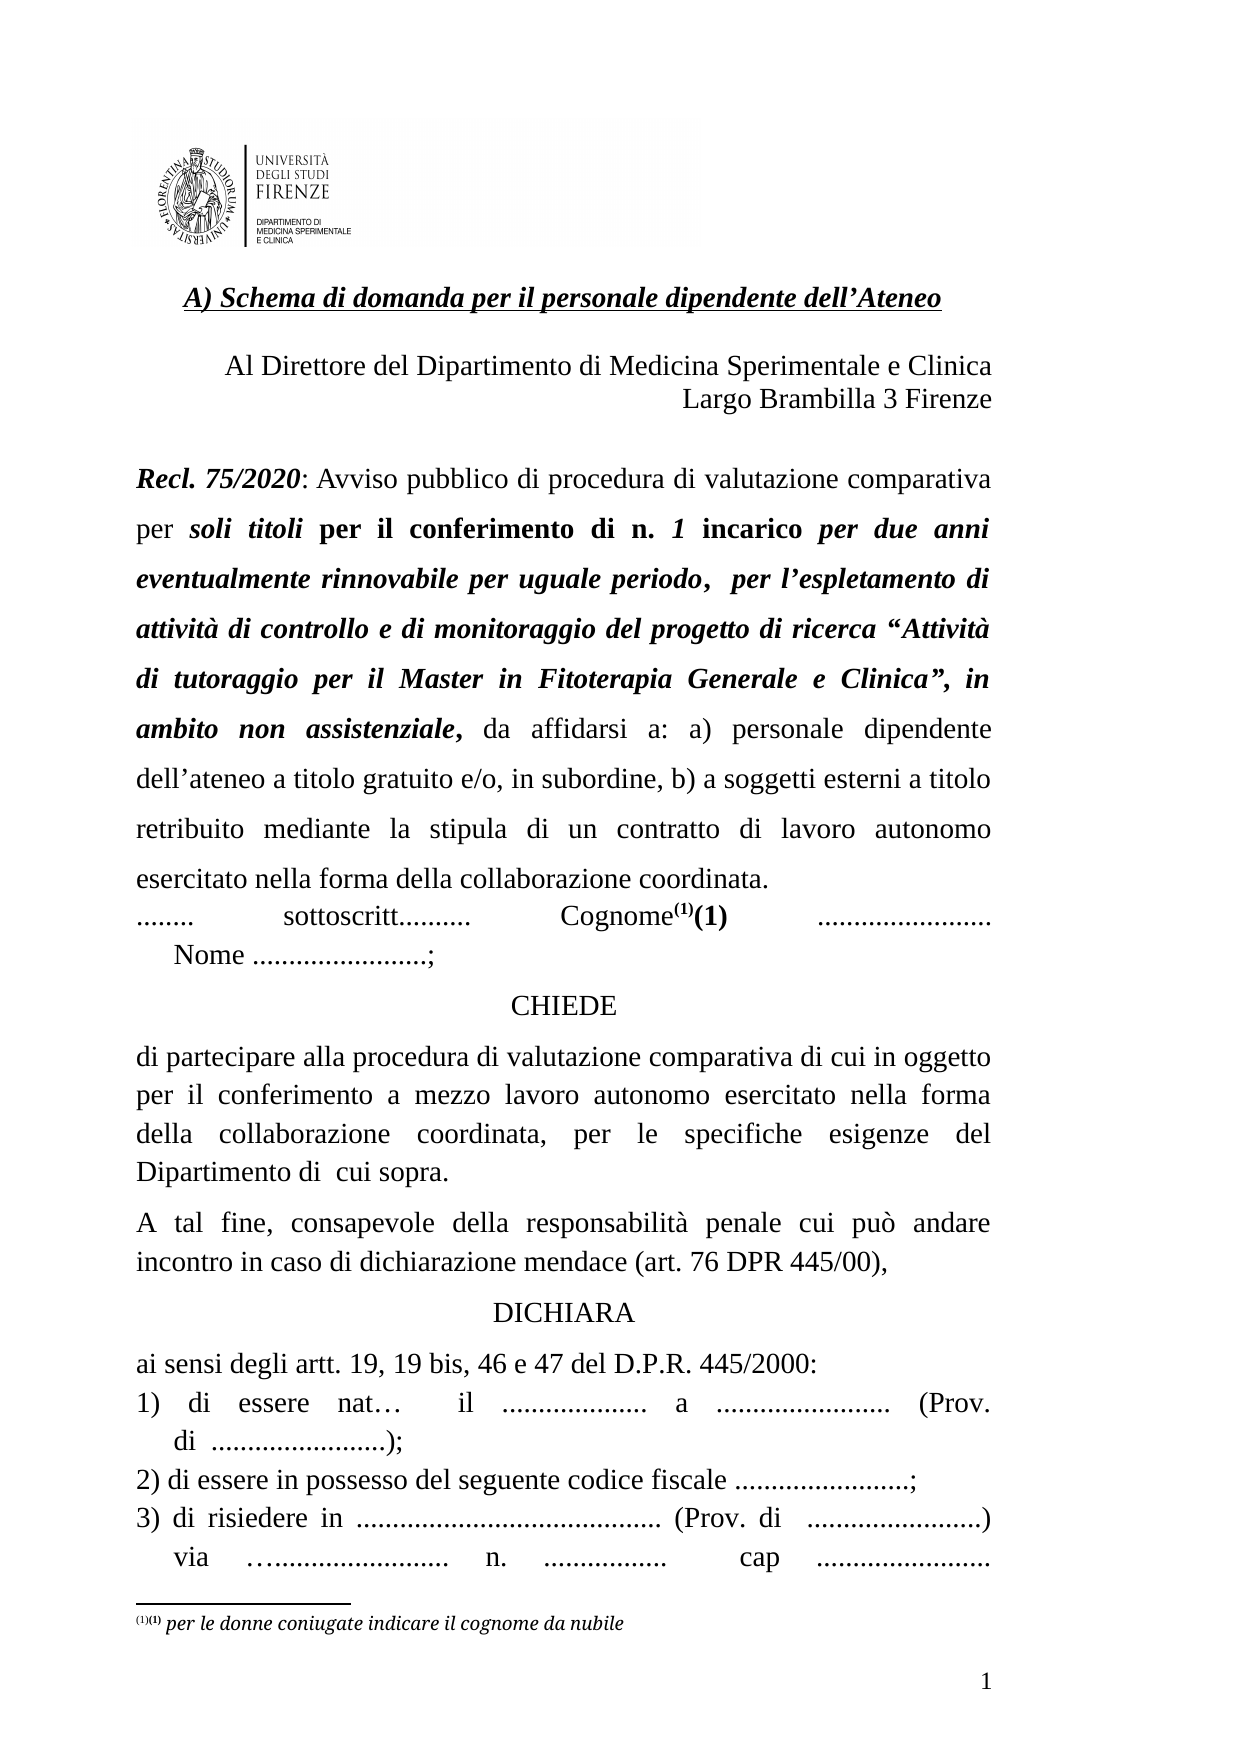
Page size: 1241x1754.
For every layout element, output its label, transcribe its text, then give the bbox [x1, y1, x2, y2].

text A tal fine, consapevole della responsabilità penale cui può andare incontro in caso di dichiarazione mendace (art. 76 DPR 445/00), [136, 1206, 992, 1278]
text CHIEDE [136, 988, 992, 1021]
text DICHIARA [136, 1295, 992, 1329]
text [136, 1500, 992, 1572]
text ........ sottoscritt.......... Cognome(1) ........................ Nome ........................; [136, 898, 992, 970]
text 1) di essere nat… il .................... a ........................ (Prov. di ........................); [136, 1385, 992, 1457]
picture [131, 118, 700, 247]
text 2) di essere in possesso del seguente codice fiscale ........................; [136, 1462, 992, 1495]
text Largo Brambilla 3 Firenze [136, 381, 992, 415]
text Recl. 75/2020: Avviso pubblico di procedura di valutazione comparativa per soli titoli per il conferimento di n. 1 incarico per due anni eventualmente rinnovabile per uguale periodo, per l’espletamento di attività di controllo e di monitoraggio del progetto di ricerca “Attività di tutoraggio per il Master in Fitoterapia Generale e Clinica”, in ambito non assistenziale, da affidarsi a: a) personale dipendente dell’ateneo a titolo gratuito e/o, in subordine, b) a soggetti esterni a titolo retribuito mediante la stipula di un contratto di lavoro autonomo esercitato nella forma della collaborazione coordinata. [136, 448, 992, 898]
text ai sensi degli artt. 19, 19 bis, 46 e 47 del D.P.R. 445/2000: [136, 1346, 992, 1380]
text Al Direttore del Dipartimento di Medicina Sperimentale e Clinica [136, 348, 992, 381]
text di partecipare alla procedura di valutazione comparativa di cui in oggetto per il conferimento a mezzo lavoro autonomo esercitato nella forma della collaborazione coordinata, per le specifiche esigenze del Dipartimento di cui sopra. [136, 1039, 992, 1188]
text A) Schema di domanda per il personale dipendente dell’Ateneo [136, 281, 992, 314]
